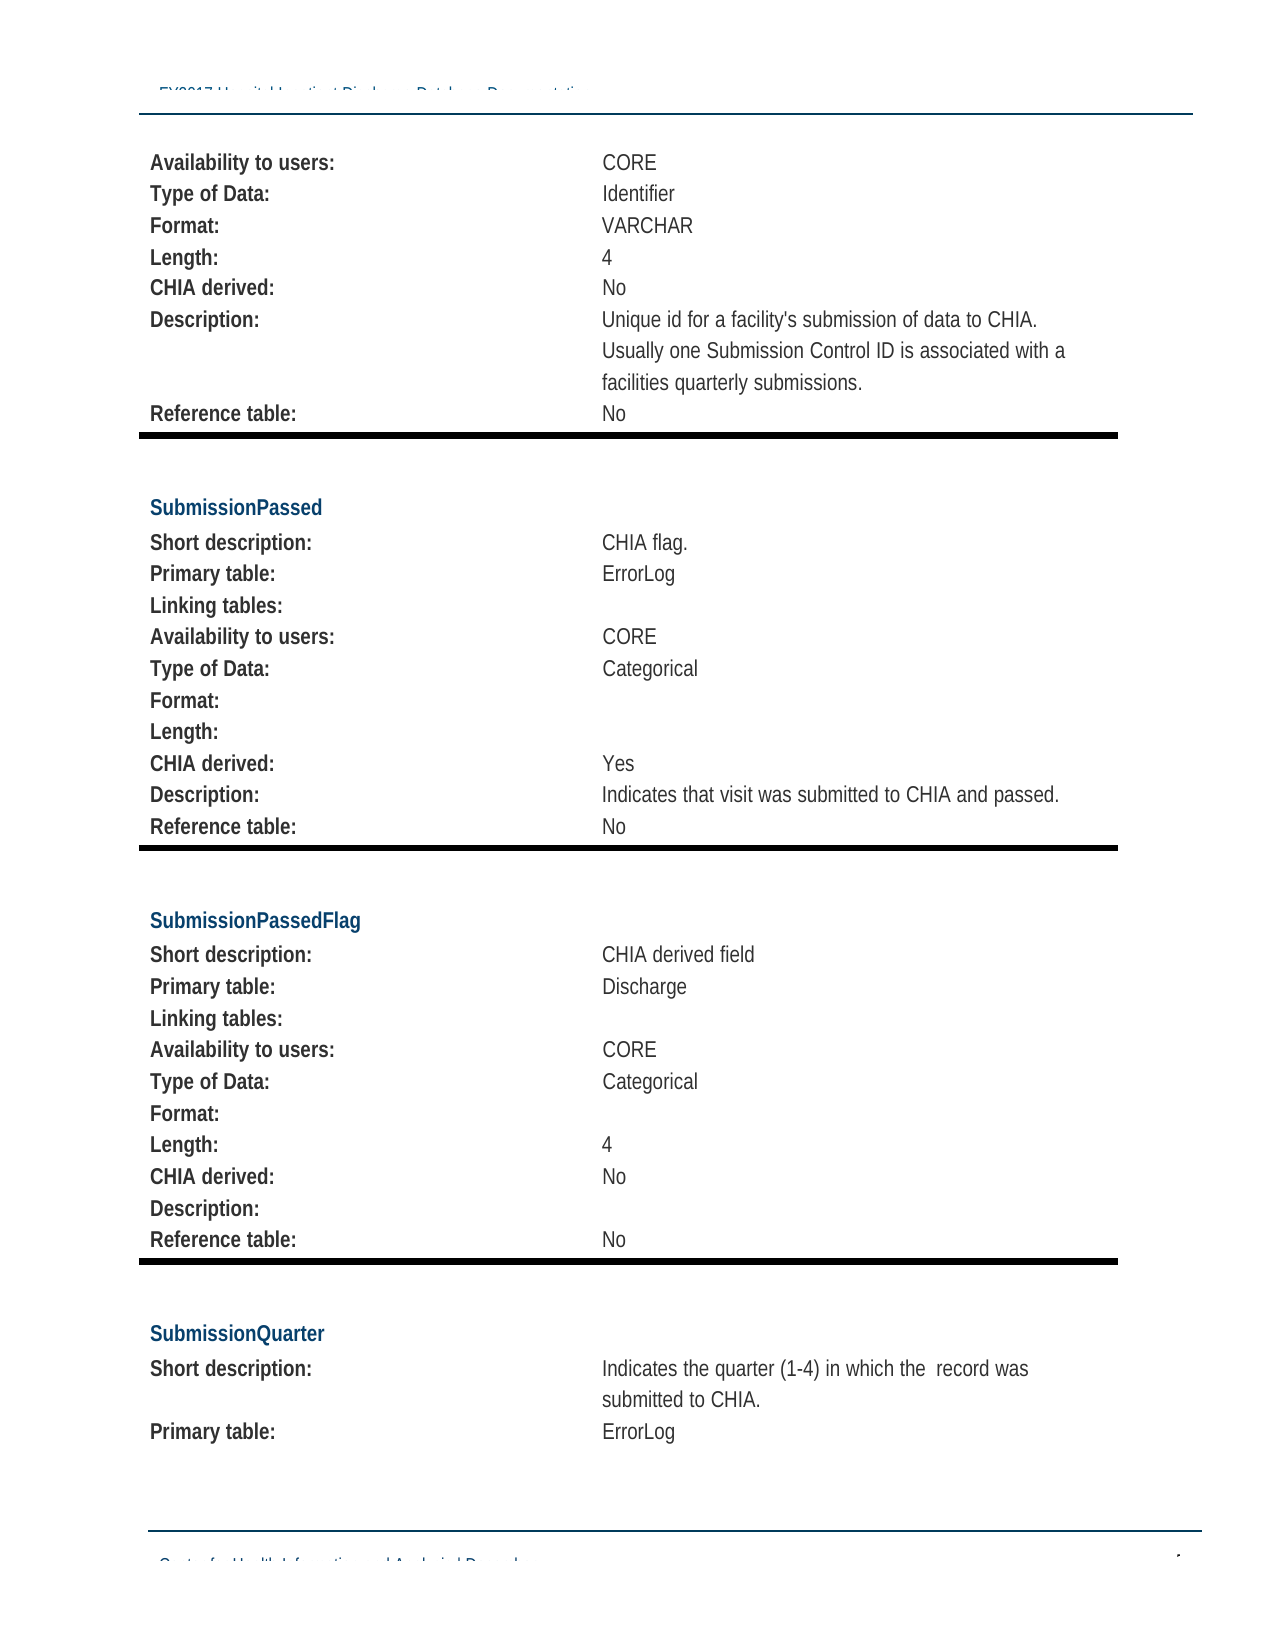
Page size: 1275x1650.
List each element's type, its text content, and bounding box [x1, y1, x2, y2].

text Availability to users: CORE Type of Data: Identifier Format: VARCHAR Length: 4 [150, 149, 697, 270]
text Short description: Indicates the quarter (1-4) in which the record was submitted to CHIA. [150, 1355, 1029, 1413]
text Length: 4 [150, 1131, 1214, 1158]
text Reference table: No [150, 813, 1214, 838]
text Description: Indicates that visit was submitted to CHIA and passed. [150, 781, 1214, 808]
text SubmissionPassed [150, 494, 1214, 520]
text CHIA derived: No [150, 275, 1214, 300]
text Availability to users: CORE [150, 623, 1214, 650]
text CHIA derived: Yes [150, 749, 1214, 776]
text Type of Data: Categorical [150, 1068, 1214, 1094]
text Type of Data: Categorical [150, 655, 1214, 682]
text Linking tables: [150, 1005, 1214, 1031]
text Format: [150, 1100, 1214, 1126]
text Description: [150, 1195, 1214, 1221]
text Reference table: No [150, 1226, 1214, 1251]
text Short description: CHIA derived field [150, 941, 1214, 968]
text Availability to users: CORE [150, 1036, 1214, 1063]
text Description: Unique id for a facility's submission of data to CHIA. Usually one Submission Control ID is associated with a facilities quarterly submissions. [150, 306, 1109, 395]
text CHIA derived: No [150, 1163, 1214, 1189]
text Reference table: No [150, 401, 1214, 426]
text Format: Length: [150, 687, 224, 744]
text Primary table: Discharge [150, 973, 1214, 999]
text SubmissionPassedFlag [150, 907, 1214, 933]
text SubmissionQuarter [150, 1320, 1214, 1346]
text Primary table: ErrorLog [150, 1418, 1214, 1444]
text Short description: CHIA flag. Primary table: ErrorLog Linking tables: [150, 529, 691, 618]
